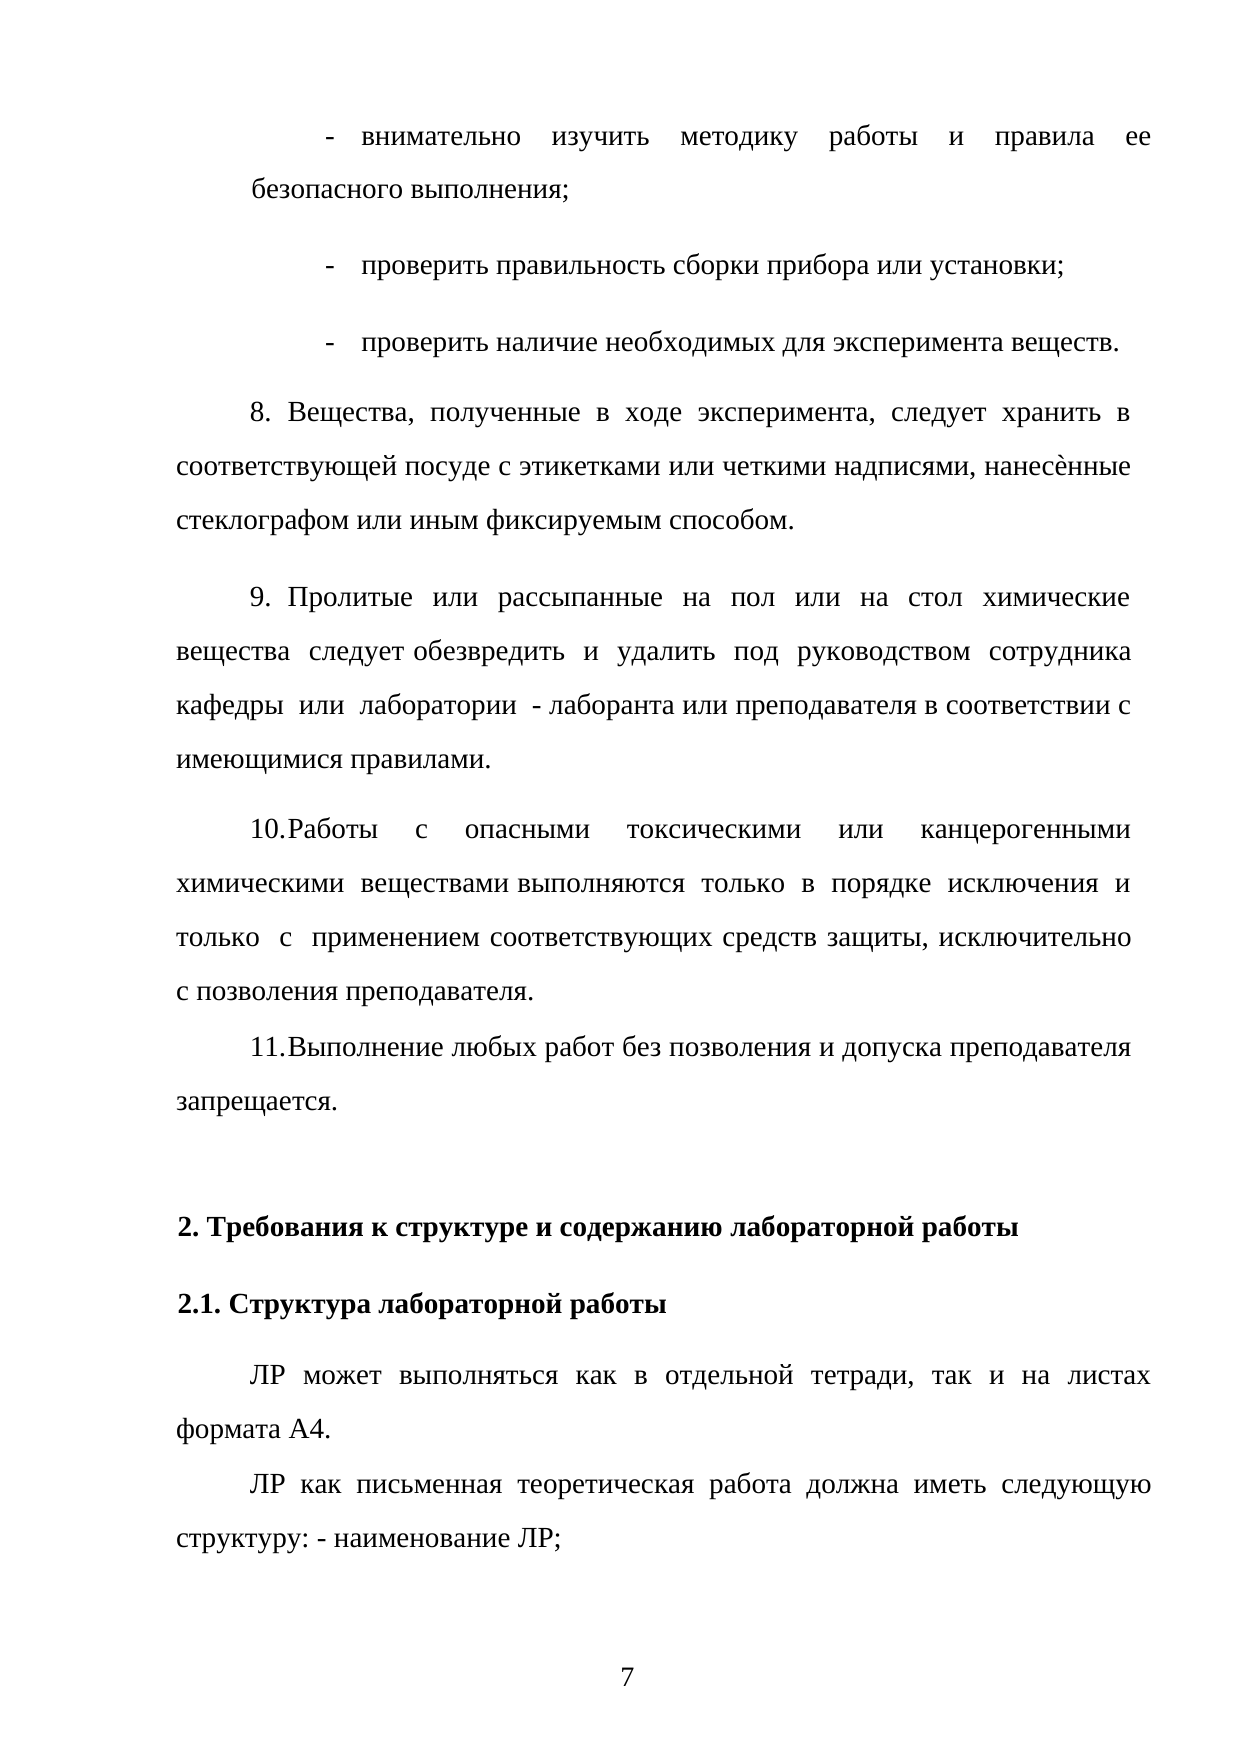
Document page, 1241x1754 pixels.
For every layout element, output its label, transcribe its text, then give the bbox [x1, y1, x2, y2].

list Выполнение любых работ без позволения и допуска преподавателя запрещается. [176, 1029, 1132, 1116]
list проверить наличие необходимых для эксперимента веществ. [251, 324, 1152, 357]
subtitle 2.1. Структура лабораторной работы [177, 1286, 1232, 1320]
list проверить правильность сборки прибора или установки; [251, 247, 1152, 281]
list Пролитые или рассыпанные на пол или на стол химические вещества следует обезвредить и удалить под руководством сотрудника кафедры или лаборатории - лаборанта или преподавателя в соответствии с имеющимися правилами. [176, 579, 1132, 774]
subtitle 2. Требования к структуре и содержанию лабораторной работы [177, 1209, 1232, 1243]
list Вещества, полученные в ходе эксперимента, следует хранить в соответствующей посуде с этикетками или четкими надписями, нанесѐнные стеклографом или иным фиксируемым способом. [176, 394, 1132, 536]
list внимательно изучить методику работы и правила ее безопасного выполнения; [251, 118, 1152, 205]
text ЛР может выполняться как в отдельной тетради, так и на листах формата А4. [176, 1357, 1152, 1444]
list Работы с опасными токсическими или канцерогенными химическими веществами выполняются только в порядке исключения и только с применением соответствующих средств защиты, исключительно с позволения преподавателя. [176, 812, 1132, 1007]
text ЛР как письменная теоретическая работа должна иметь следующую структуру: - наименование ЛР; [176, 1466, 1152, 1553]
